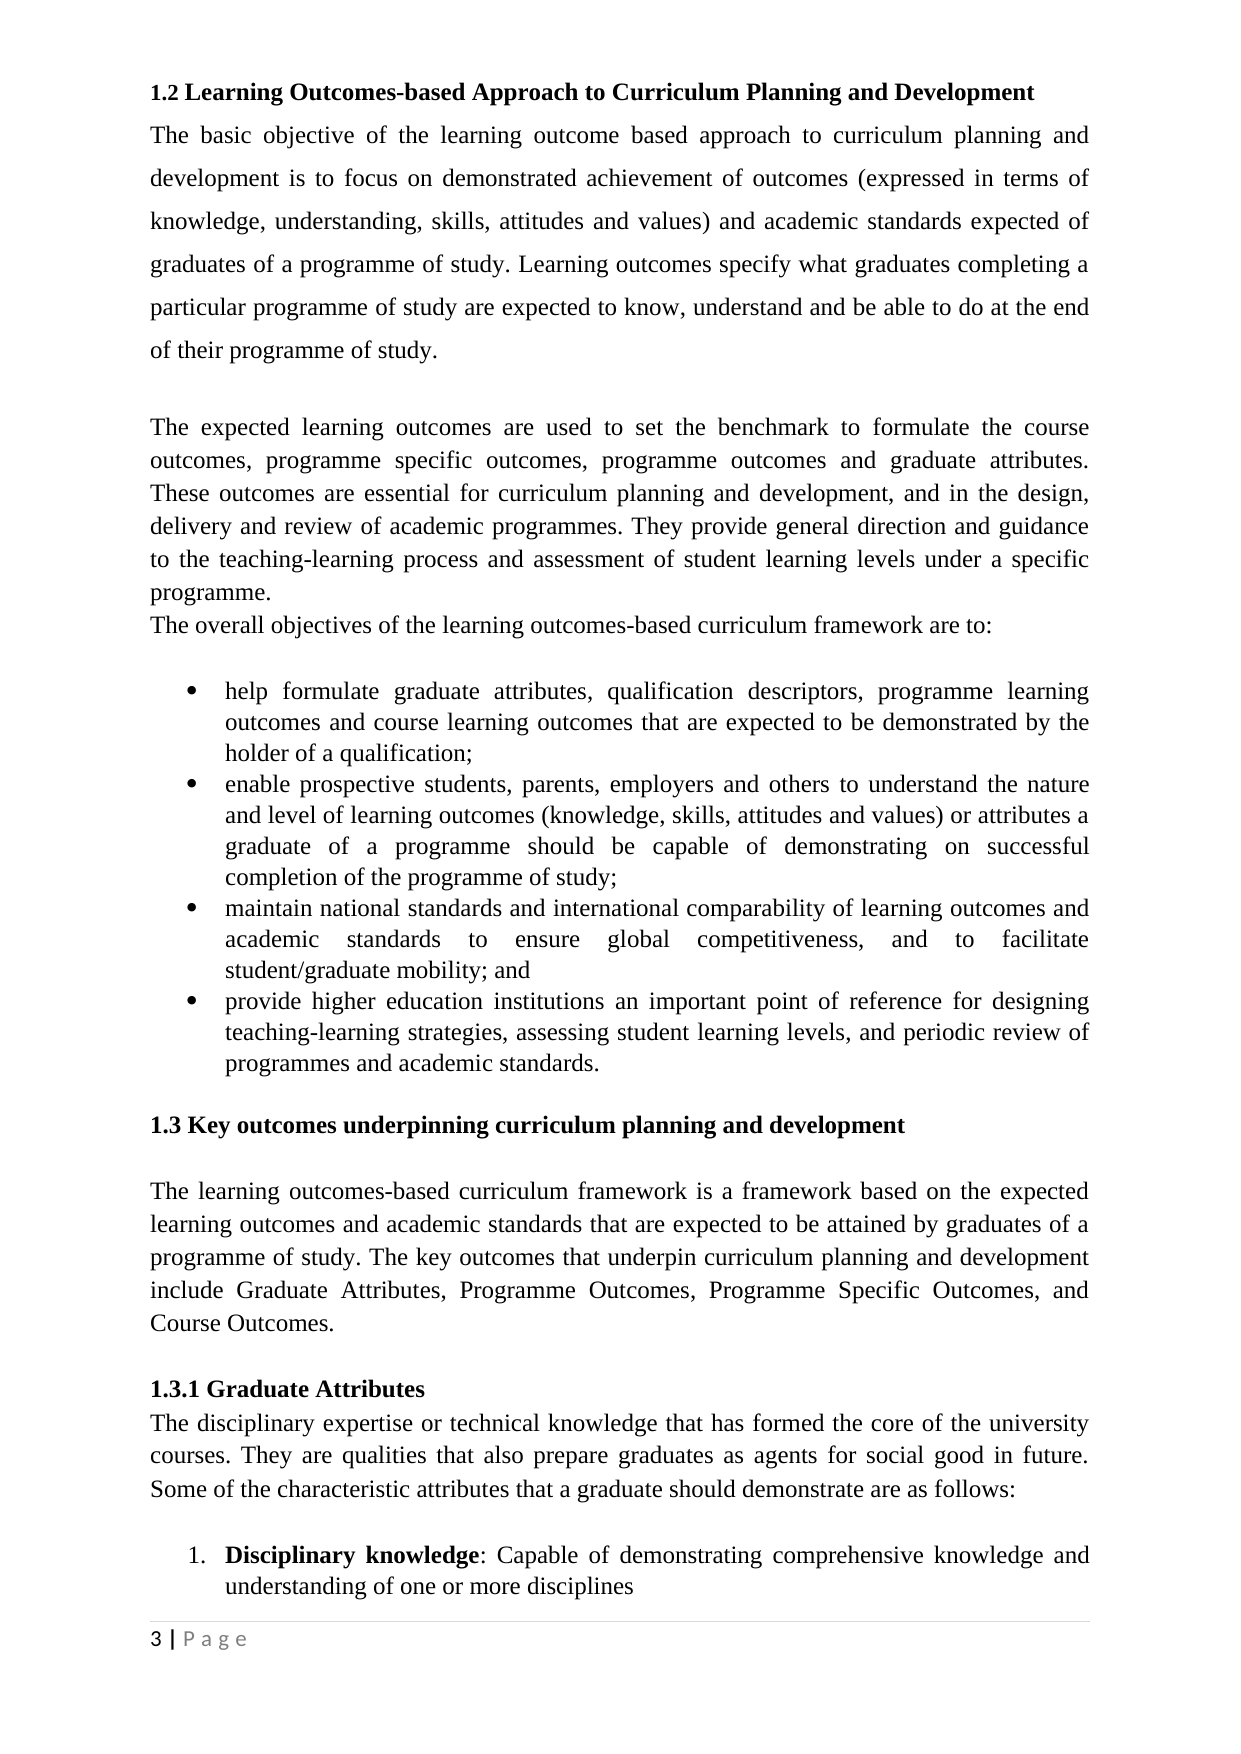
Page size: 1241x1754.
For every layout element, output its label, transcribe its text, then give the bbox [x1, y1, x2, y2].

list enable prospective students, parents, employers and others to understand the nature and level of learning outcomes (knowledge, skills, attitudes and values) or attributes a graduate of a programme should be capable of demonstrating on successful completion of the programme of study; [187, 769, 1090, 891]
text 1.3 Key outcomes underpinning curriculum planning and development [150, 1110, 1090, 1139]
text 1.2 Learning Outcomes-based Approach to Curriculum Planning and Development [150, 77, 1090, 106]
list provide higher education institutions an important point of reference for designing teaching-learning strategies, assessing student learning levels, and periodic review of programmes and academic standards. [187, 986, 1090, 1077]
text The overall objectives of the learning outcomes-based curriculum framework are to: [150, 610, 1090, 638]
text 1.3.1 Graduate Attributes [150, 1374, 1090, 1403]
text The expected learning outcomes are used to set the benchmark to formulate the course outcomes, programme specific outcomes, programme outcomes and graduate attributes. These outcomes are essential for curriculum planning and development, and in the design, delivery and review of academic programmes. They provide general direction and guidance to the teaching-learning process and assessment of student learning levels under a specific programme. [150, 412, 1090, 606]
list maintain national standards and international comparability of learning outcomes and academic standards to ensure global competitiveness, and to facilitate student/graduate mobility; and [187, 893, 1090, 984]
text The disciplinary expertise or technical knowledge that has formed the core of the university courses. They are qualities that also prepare graduates as agents for social good in future. Some of the characteristic attributes that a graduate should demonstrate are as follows: [150, 1408, 1090, 1502]
list Disciplinary knowledge: Capable of demonstrating comprehensive knowledge and understanding of one or more disciplines [187, 1540, 1090, 1599]
text The basic objective of the learning outcome based approach to curriculum planning and development is to focus on demonstrated achievement of outcomes (expressed in terms of knowledge, understanding, skills, attitudes and values) and academic standards expected of graduates of a programme of study. Learning outcomes specify what graduates completing a particular programme of study are expected to know, understand and be able to do at the end of their programme of study. [150, 120, 1090, 364]
list help formulate graduate attributes, qualification descriptors, programme learning outcomes and course learning outcomes that are expected to be demonstrated by the holder of a qualification; [187, 676, 1090, 767]
text The learning outcomes-based curriculum framework is a framework based on the expected learning outcomes and academic standards that are expected to be attained by graduates of a programme of study. The key outcomes that underpin curriculum planning and development include Graduate Attributes, Programme Outcomes, Programme Specific Outcomes, and Course Outcomes. [150, 1176, 1090, 1337]
